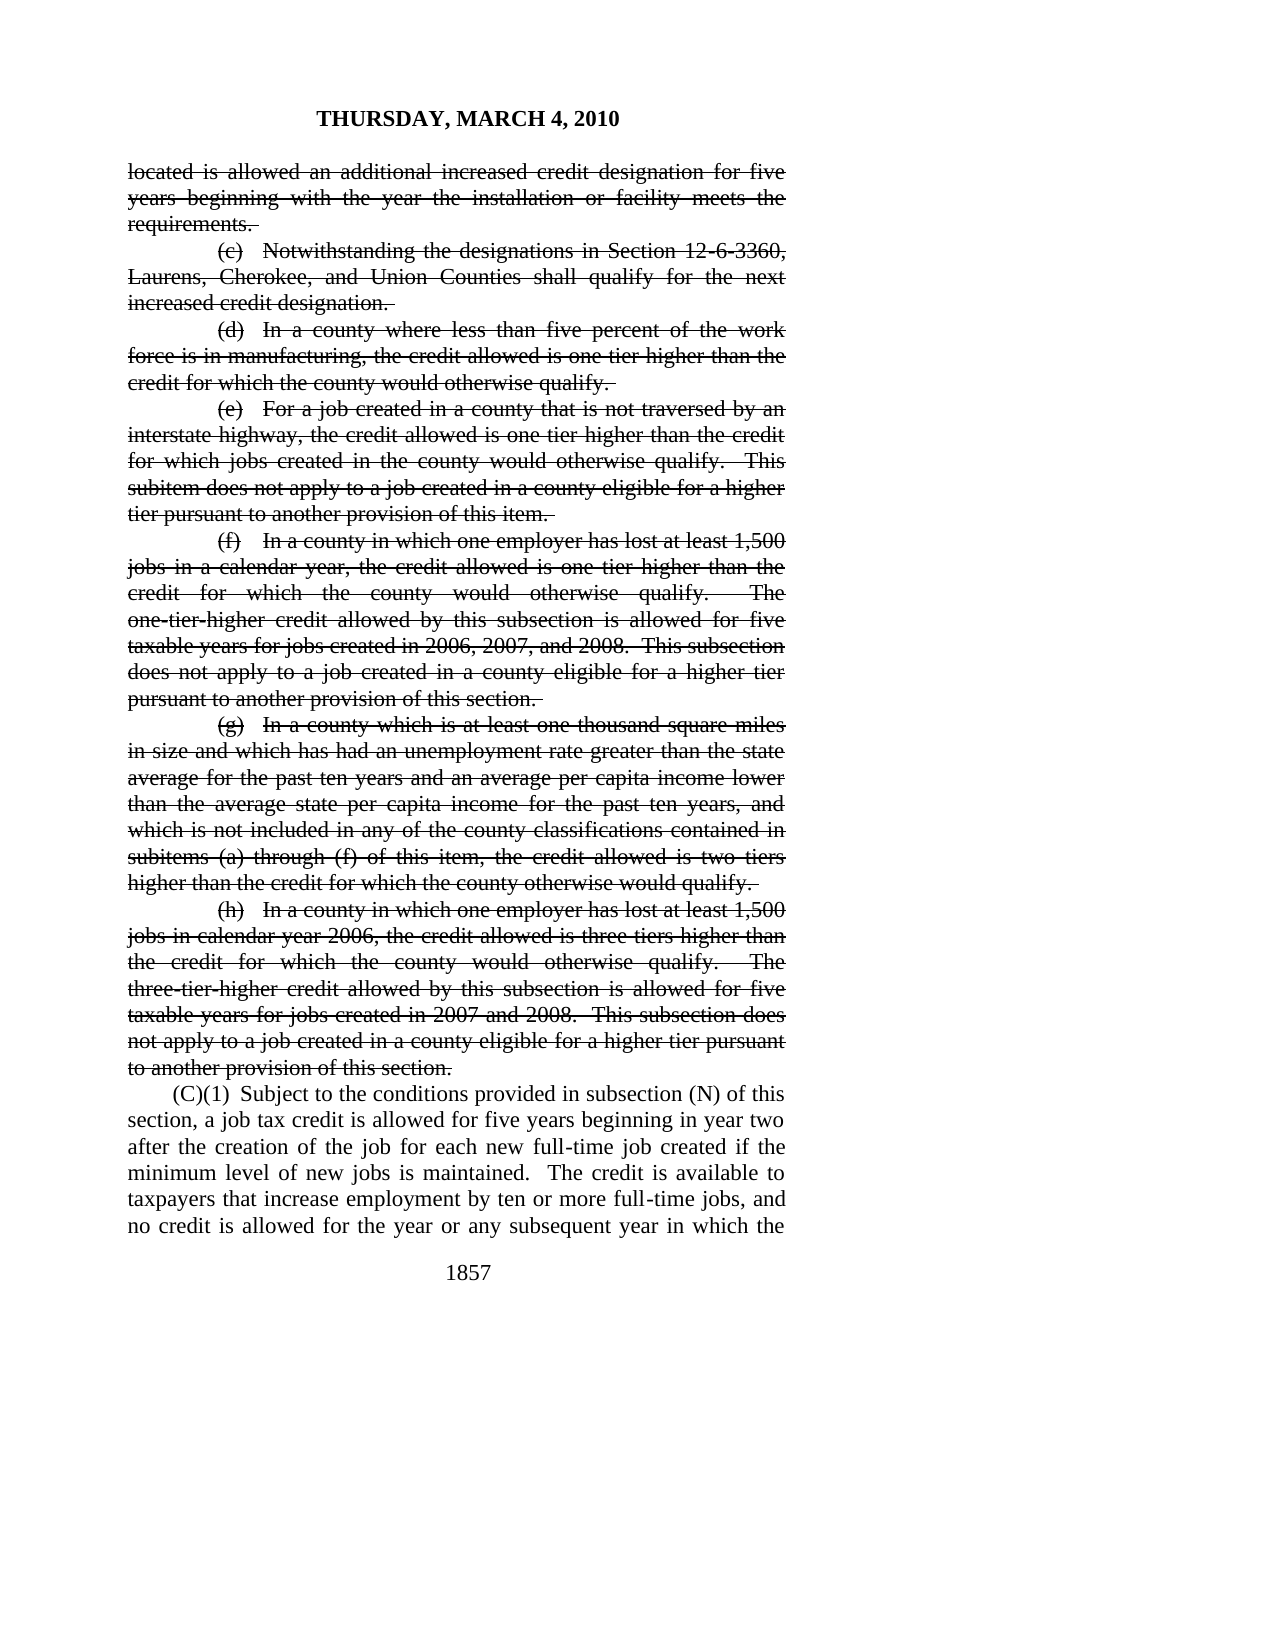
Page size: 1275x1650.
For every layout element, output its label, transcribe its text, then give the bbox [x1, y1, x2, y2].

text (c) Notwithstanding the designations in Section 12-6-3360, Laurens, Cherokee, and Union Counties shall qualify for the next increased credit designation. [127, 279, 786, 316]
text (g) In a county which is at least one thousand square miles in size and which has had an unemployment rate greater than the state average for the past ten years and an average per capita income lower than the average state per capita income for the past ten years, and which is not included in any of the county classifications contained in subitems (a) through (f) of this item, the credit allowed is two tiers higher than the credit for which the county otherwise would qualify. [127, 711, 786, 831]
text (f) In a county in which one employer has lost at least 1,500 jobs in a calendar year, the credit allowed is one tier higher than the credit for which the county would otherwise qualify. The one-tier-higher credit allowed by this subsection is allowed for five taxable years for jobs created in 2006, 2007, and 2008. This subsection does not apply to a job created in a county eligible for a higher tier pursuant to another provision of this section. [127, 621, 786, 711]
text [127, 158, 786, 172]
text (d) In a county where less than five percent of the work force is in manufacturing, the credit allowed is one tier higher than the credit for which the county would otherwise qualify. [127, 316, 786, 356]
text (f) In a county in which one employer has lost at least 1,500 jobs in a calendar year, the credit allowed is one tier higher than the credit for which the county would otherwise qualify. The one-tier-higher credit allowed by this subsection is allowed for five taxable years for jobs created in 2006, 2007, and 2008. This subsection does not apply to a job created in a county eligible for a higher tier pursuant to another provision of this section. [127, 527, 786, 594]
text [127, 1080, 786, 1238]
text (c) Notwithstanding the designations in Section 12-6-3360, Laurens, Cherokee, and Union Counties shall qualify for the next increased credit designation. [127, 237, 786, 278]
text (e) For a job created in a county that is not traversed by an interstate highway, the credit allowed is one tier higher than the credit for which jobs created in the county would otherwise qualify. This subitem does not apply to a job created in a county eligible for a higher tier pursuant to another provision of this item. [127, 395, 786, 462]
text (e) For a job created in a county that is not traversed by an interstate highway, the credit allowed is one tier higher than the credit for which jobs created in the county would otherwise qualify. This subitem does not apply to a job created in a county eligible for a higher tier pursuant to another provision of this item. [127, 463, 786, 527]
text (d) In a county where less than five percent of the work force is in manufacturing, the credit allowed is one tier higher than the credit for which the county would otherwise qualify. [127, 357, 786, 395]
